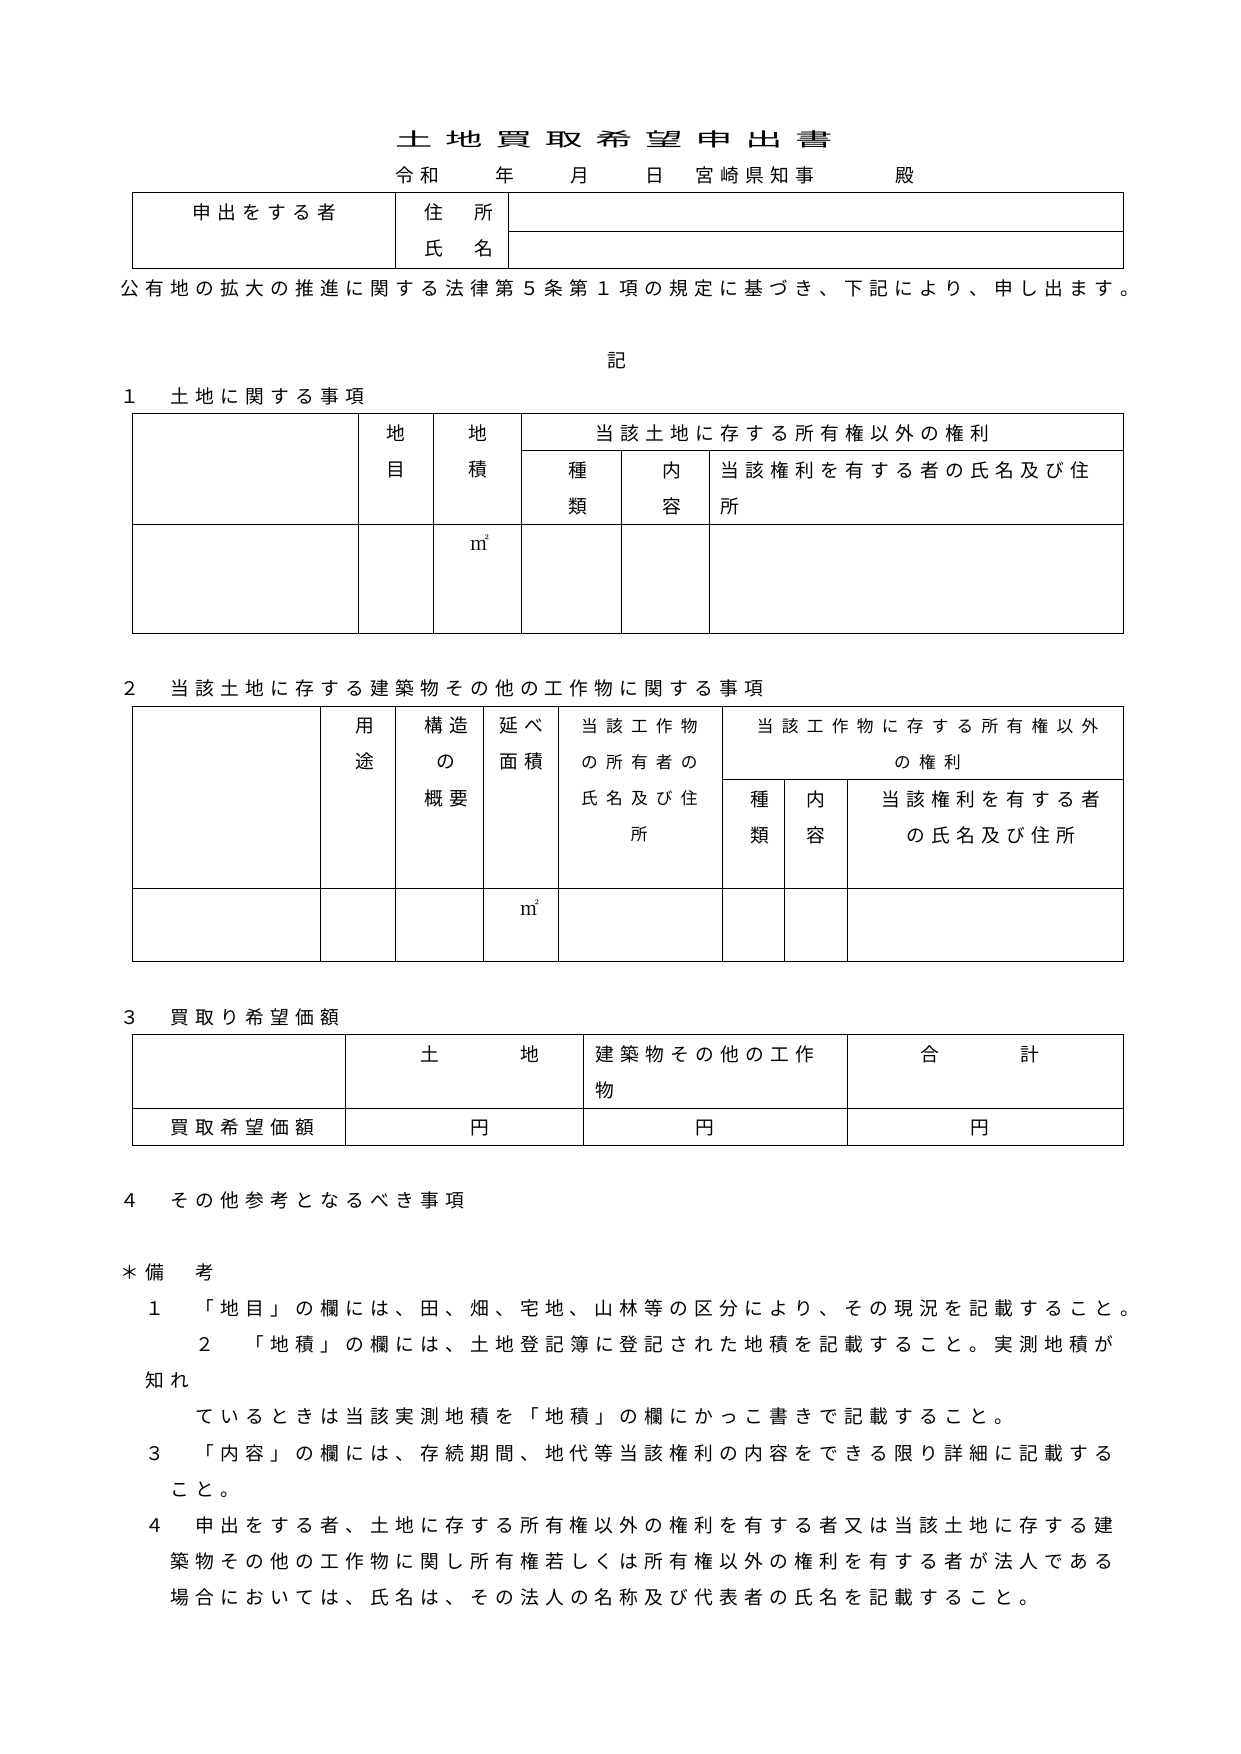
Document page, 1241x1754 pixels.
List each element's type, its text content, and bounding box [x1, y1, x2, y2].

table_cell [359, 525, 433, 633]
text 記 [120, 341, 1120, 377]
table_header [133, 1035, 345, 1107]
table_cell [710, 525, 1123, 633]
table_header 申出をする者 [133, 193, 395, 268]
table_cell 種 類 [522, 451, 621, 523]
text １ 「地目」の欄には、田、畑、宅地、山林等の区分により、その現況を記載すること。 ２ 「地積」の欄には、土地登記簿に登記された地積を記載すること。実測地積が知れ [145, 1290, 1120, 1398]
table_cell ㎡ [484, 889, 558, 961]
text ４ 申出をする者、土地に存する所有権以外の権利を有する者又は当該土地に存する建 築物その他の工作物に関し所有権若しくは所有権以外の権利を有する者が法人である 場合においては、氏名は、その法人の名称及び代表者の氏名を記載すること。 [120, 1506, 1120, 1614]
table_header 地 目 [359, 414, 433, 523]
table_cell 買取希望価額 [133, 1109, 345, 1144]
table_header 地 積 [434, 414, 521, 523]
table_header [509, 193, 1123, 231]
table_cell 円 [584, 1109, 847, 1144]
table_header 用途 [321, 707, 395, 888]
table_header [133, 414, 358, 523]
table_cell 当該権利を有する者の氏名及び住所 [848, 780, 1123, 888]
table_cell [723, 889, 784, 961]
text １ 土地に関する事項 [120, 377, 1120, 413]
text 公有地の拡大の推進に関する法律第５条第１項の規定に基づき、下記により、申し出ます。 [120, 269, 1120, 305]
table_cell [848, 889, 1123, 961]
text 土地買取希望申出書 [120, 120, 1120, 156]
table_cell [559, 889, 722, 961]
table_header 建築物その他の工作物 [584, 1035, 847, 1107]
table_cell [622, 525, 709, 633]
table_header 構造の 概要 [396, 707, 483, 888]
text ３ 「内容」の欄には、存続期間、地代等当該権利の内容をできる限り詳細に記載する こと。 [120, 1434, 1120, 1506]
table_cell [509, 232, 1123, 268]
table_header 延べ 面積 [484, 707, 558, 888]
table_cell [522, 525, 621, 633]
table_cell [133, 889, 320, 961]
table_header 土 地 [346, 1035, 583, 1107]
table_cell [321, 889, 395, 961]
table_header [133, 707, 320, 888]
text ２ 当該土地に存する建築物その他の工作物に関する事項 [120, 670, 1120, 706]
table_cell [396, 889, 483, 961]
table_header 当該土地に存する所有権以外の権利 [522, 414, 1123, 450]
text ているときは当該実測地積を「地積」の欄にかっこ書きで記載すること。 [149, 1398, 1120, 1434]
text ３ 買取り希望価額 [120, 998, 1120, 1034]
text ４ その他参考となるべき事項 [120, 1182, 1120, 1218]
table_cell 当該権利を有する者の氏名及び住所 [710, 451, 1123, 523]
table_cell 種類 [723, 780, 784, 888]
table_cell 円 [848, 1109, 1123, 1144]
table_header 当該工作物の所有者の氏名及び住所 [559, 707, 722, 888]
table_cell [785, 889, 847, 961]
table_cell 円 [346, 1109, 583, 1144]
table_cell 内容 [785, 780, 847, 888]
text ＊備 考 [120, 1254, 1120, 1290]
table_cell [133, 525, 358, 633]
table_header 当該工作物に存する所有権以外の権利 [723, 707, 1123, 779]
table_cell 内 容 [622, 451, 709, 523]
table_cell ㎡ [434, 525, 521, 633]
text 令和 年 月 日 宮崎県知事 殿 [120, 156, 1120, 192]
table_header 合 計 [848, 1035, 1123, 1107]
table_header 住 所 氏 名 [396, 193, 508, 268]
